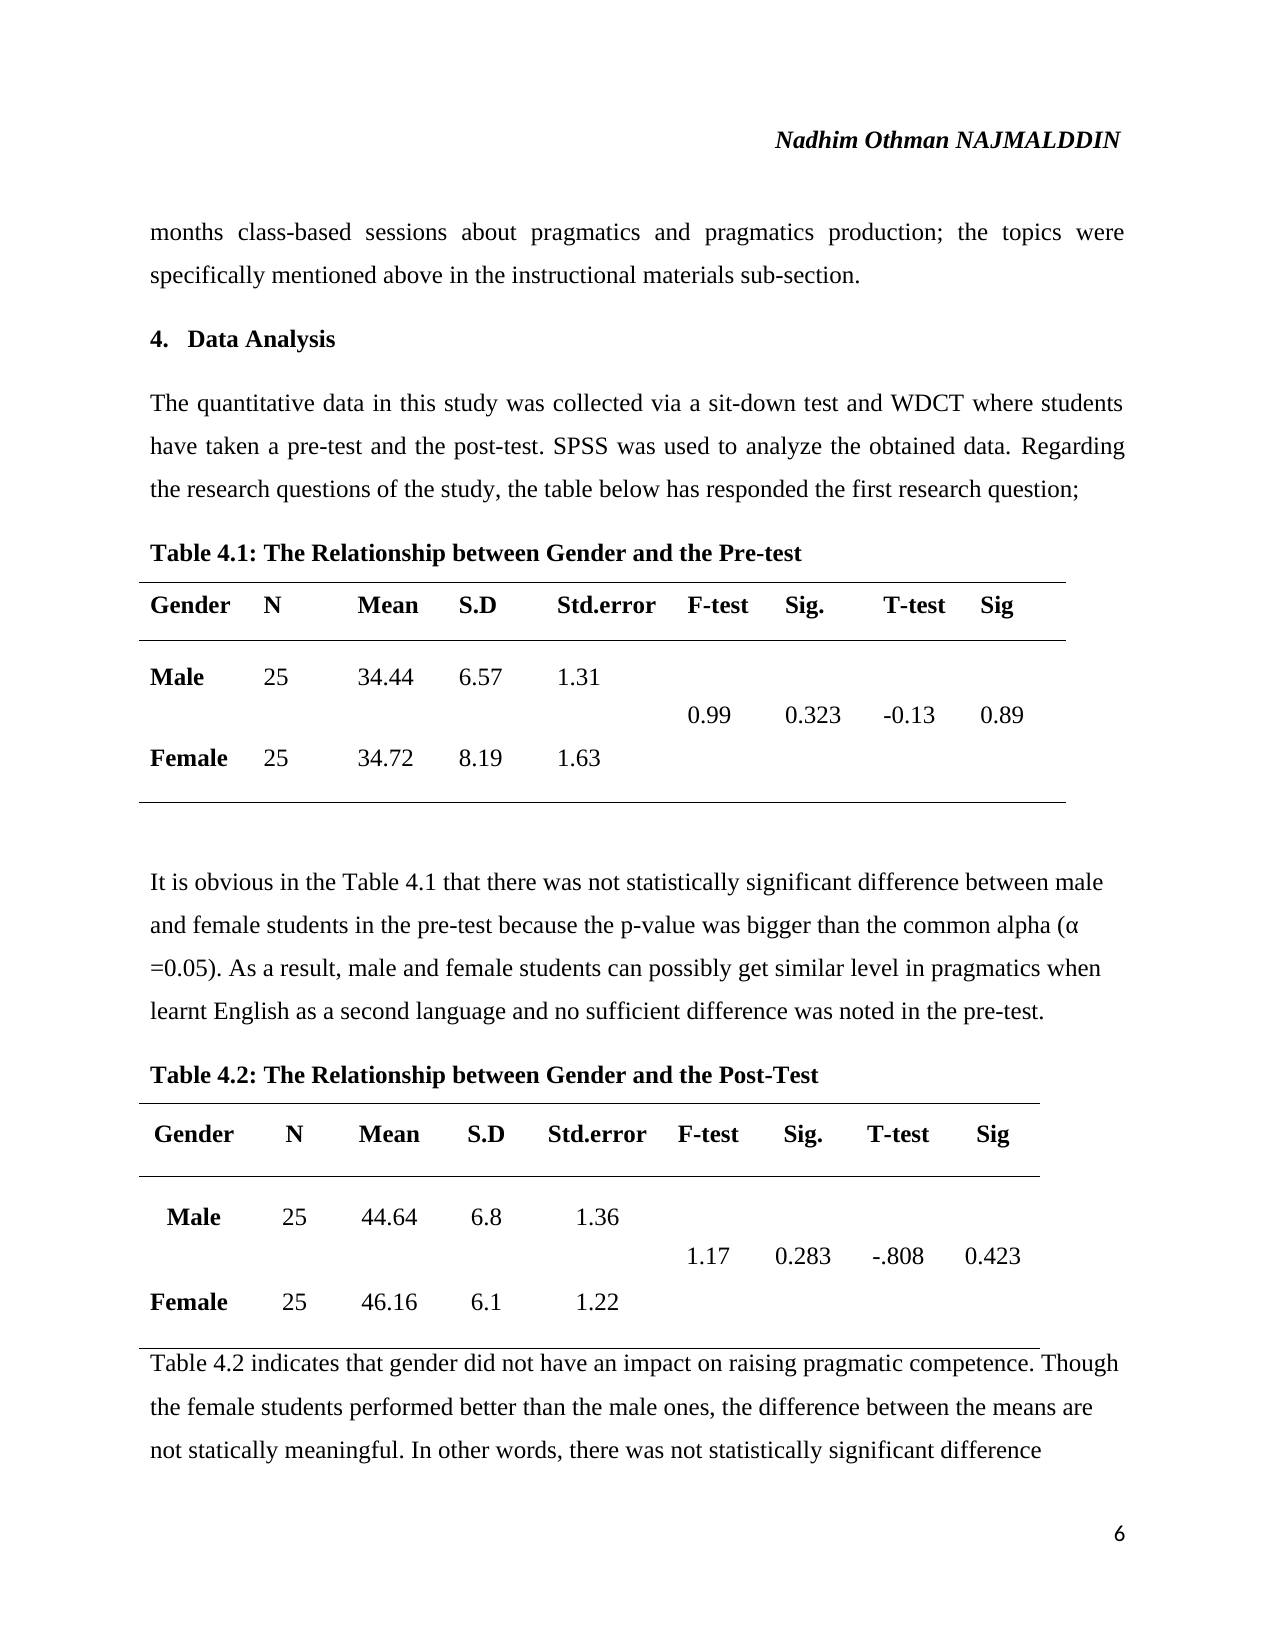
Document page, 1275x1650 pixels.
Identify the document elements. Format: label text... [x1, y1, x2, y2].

table_header Std.error [546, 583, 676, 640]
table_header F-test [676, 583, 773, 640]
table_cell 34.72 [346, 725, 447, 802]
table_cell 25 [252, 641, 346, 725]
table_cell Female [139, 1268, 249, 1347]
table_header T-test [872, 583, 969, 640]
table_cell 1.63 [546, 725, 676, 802]
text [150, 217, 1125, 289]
table_header Gender [139, 583, 252, 640]
table_cell 6.1 [439, 1268, 534, 1347]
table_cell 8.19 [448, 725, 546, 802]
table_cell 1.17 [661, 1177, 755, 1347]
table_cell 1.36 [534, 1177, 661, 1268]
table_cell 25 [249, 1268, 340, 1347]
table_cell 0.89 [969, 641, 1066, 802]
table_cell 25 [249, 1177, 340, 1268]
table_cell 1.22 [534, 1268, 661, 1347]
table_cell 25 [252, 725, 346, 802]
table_header Sig. [774, 583, 872, 640]
table_header Mean [340, 1104, 438, 1176]
table_header Mean [346, 583, 447, 640]
table_cell Male [139, 641, 252, 725]
table_cell 0.99 [676, 641, 773, 802]
table_header Sig [969, 583, 1066, 640]
table_header Sig. [755, 1104, 851, 1176]
table_cell -.808 [851, 1177, 945, 1347]
table_header F-test [661, 1104, 755, 1176]
text Table 4.2: The Relationship between Gender and the Post-Test [150, 1060, 1125, 1089]
table_cell 46.16 [340, 1268, 438, 1347]
text The quantitative data in this study was collected via a sit-down test and WDCT where students have taken a pre-test and the post-test. SPSS was used to analyze the obtained data. Regarding the research questions of the study, the table below has responded the first research question; [150, 388, 1125, 503]
table_header S.D [439, 1104, 534, 1176]
table_cell 44.64 [340, 1177, 438, 1268]
table_cell 6.57 [448, 641, 546, 725]
table_cell 0.323 [774, 641, 872, 802]
table_cell 1.31 [546, 641, 676, 725]
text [150, 1348, 1125, 1463]
table_cell Female [139, 725, 252, 802]
text It is obvious in the Table 4.1 that there was not statistically significant difference between male and female students in the pre-test because the p-value was bigger than the common alpha (α =0.05). As a result, male and female students can possibly get similar level in pragmatics when learnt English as a second language and no sufficient difference was noted in the pre-test. [150, 867, 1125, 1025]
table_cell 0.283 [755, 1177, 851, 1347]
table_header Std.error [534, 1104, 661, 1176]
table_cell Male [139, 1177, 249, 1268]
table_cell 0.423 [945, 1177, 1040, 1347]
table_cell -0.13 [872, 641, 969, 802]
table_cell 6.8 [439, 1177, 534, 1268]
text Table 4.1: The Relationship between Gender and the Pre-test [150, 538, 1125, 567]
table_header S.D [448, 583, 546, 640]
list Data Analysis [150, 324, 1125, 353]
table_cell 34.44 [346, 641, 447, 725]
table_header Sig [945, 1104, 1040, 1176]
table_header Gender [139, 1104, 249, 1176]
table_header N [252, 583, 346, 640]
table_header N [249, 1104, 340, 1176]
table_header T-test [851, 1104, 945, 1176]
